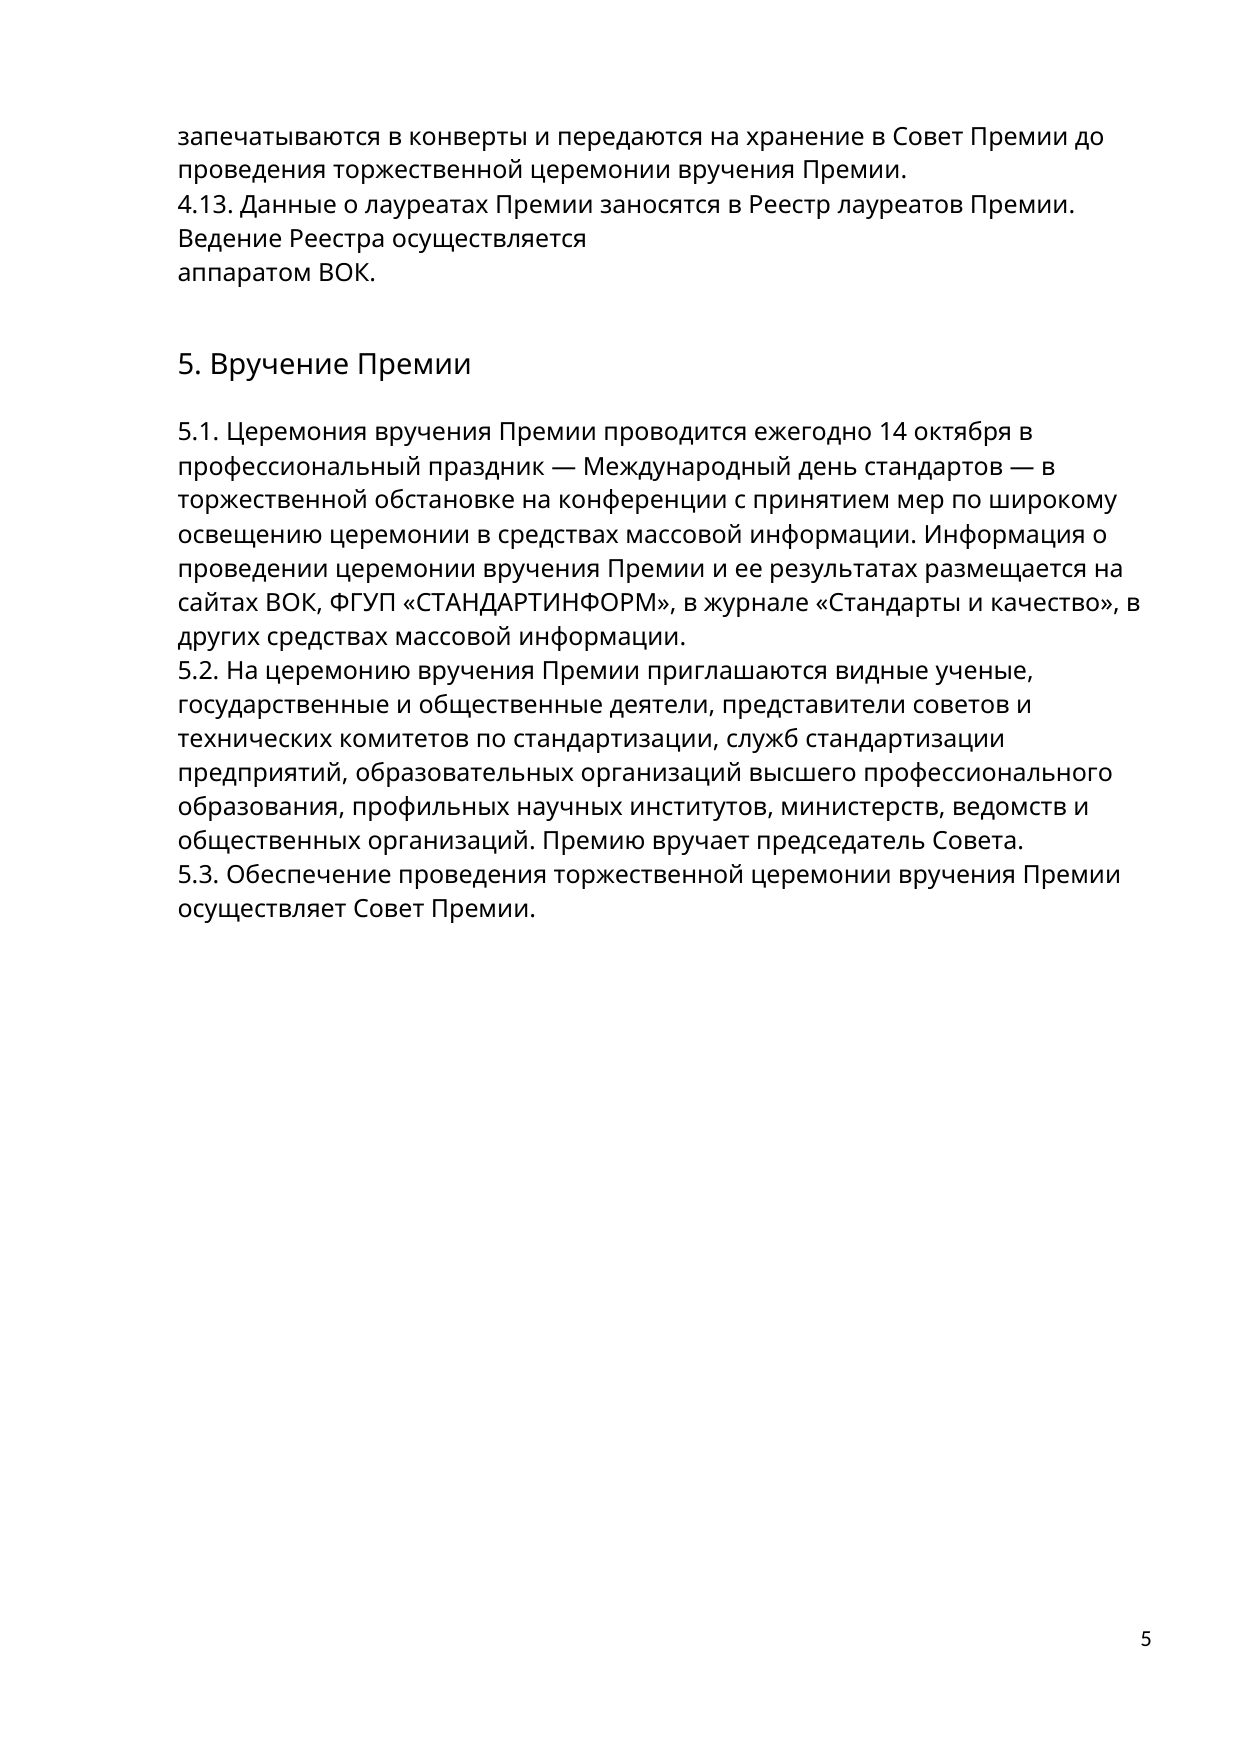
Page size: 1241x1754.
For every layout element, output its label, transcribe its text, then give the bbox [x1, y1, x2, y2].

text 5.1. Церемония вручения Премии проводится ежегодно 14 октября в профессиональный праздник — Международный день стандартов — в торжественной обстановке на конференции с принятием мер по широкому освещению церемонии в средствах массовой информации. Информация о проведении церемонии вручения Премии и ее результатах размещается на сайтах ВОК, ФГУП «СТАНДАРТИНФОРМ», в журнале «Стандарты и качество», в других средствах массовой информации. 5.2. На церемонию вручения Премии приглашаются видные ученые, государственные и общественные деятели, представители советов и технических комитетов по стандартизации, служб стандартизации предприятий, образовательных организаций высшего профессионального образования, профильных научных институтов, министерств, ведомств и общественных организаций. Премию вручает председатель Совета. 5.3. Обеспечение проведения торжественной церемонии вручения Премии осуществляет Совет Премии. [177, 414, 1152, 925]
text 5. Вручение Премии [177, 343, 1152, 383]
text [177, 118, 1152, 288]
